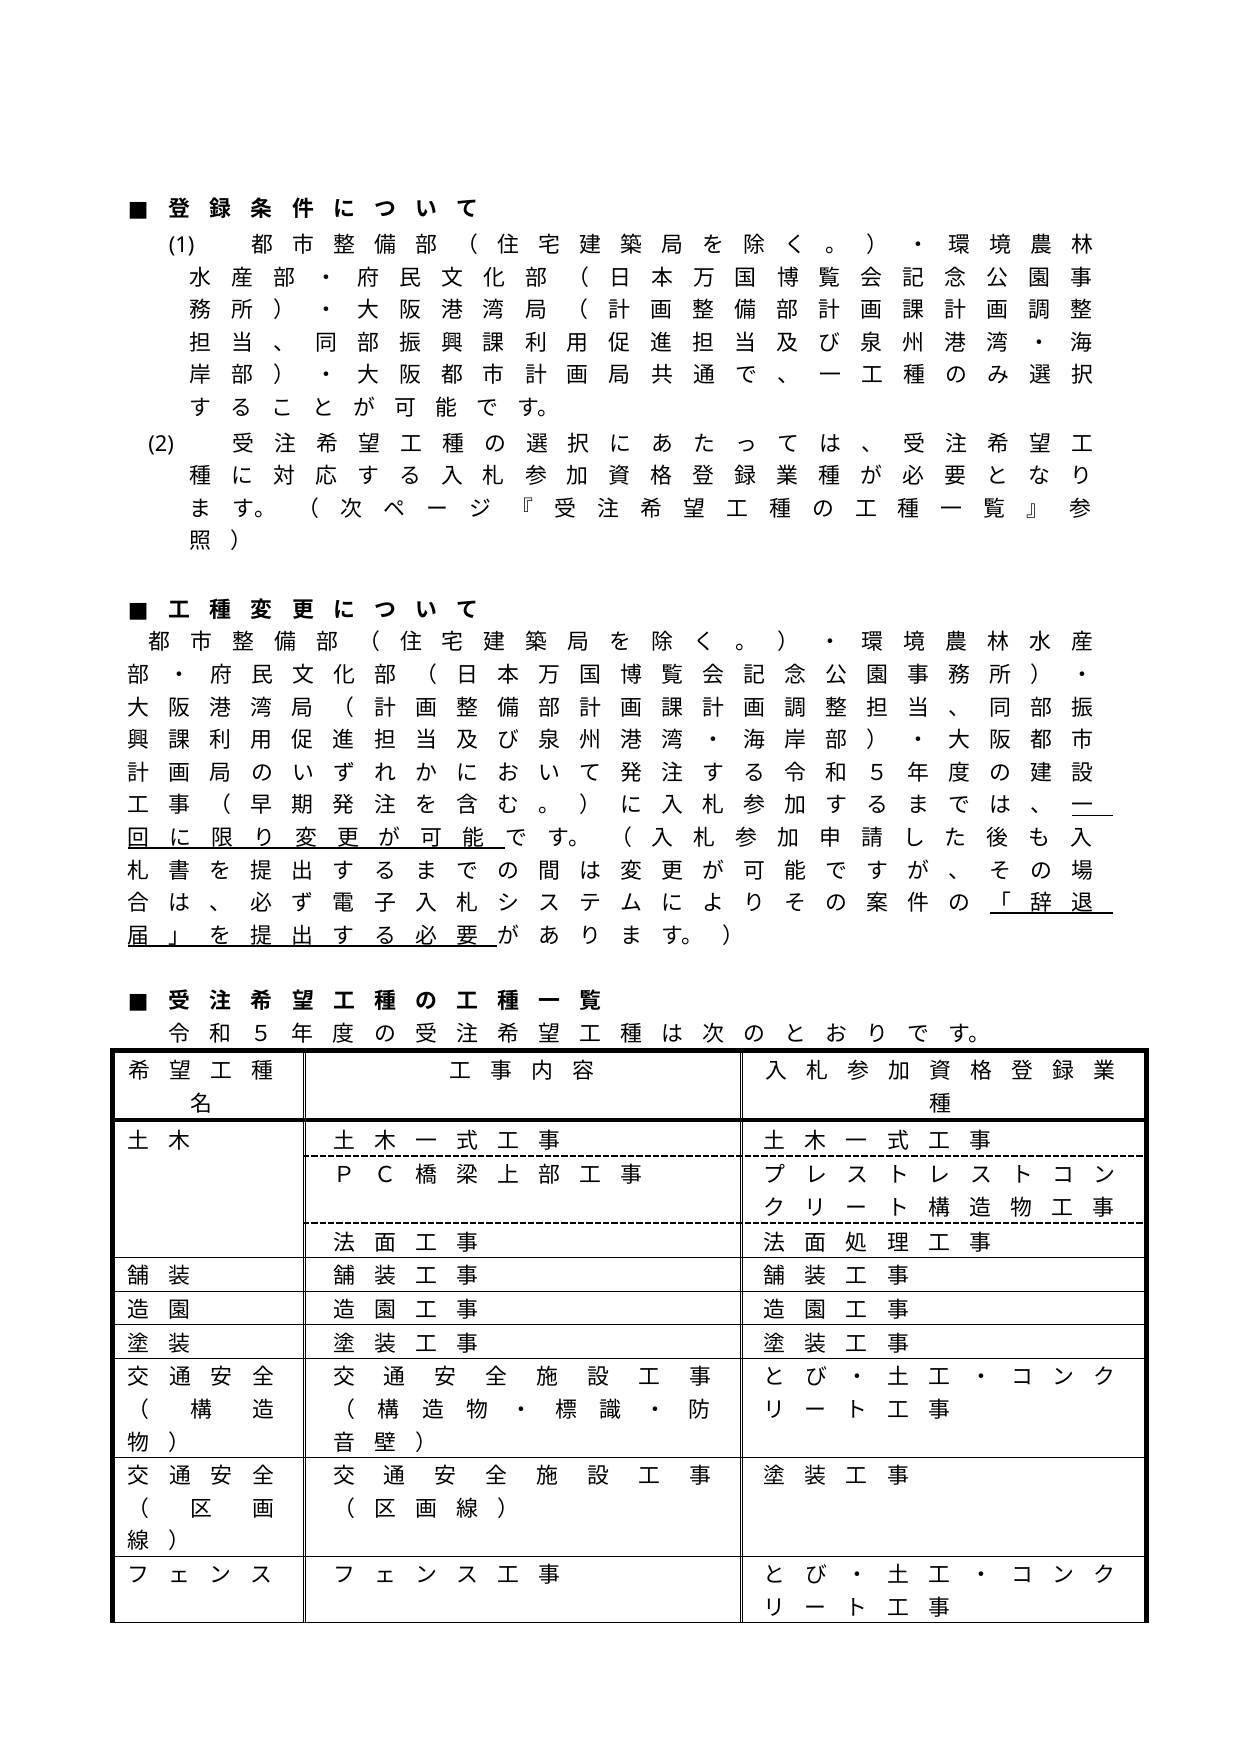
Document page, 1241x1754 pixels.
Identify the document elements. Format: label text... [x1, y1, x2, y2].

table_cell 交通安全（区画線） [115, 1458, 303, 1556]
table_cell 舗装工事 [743, 1258, 1144, 1291]
table_header 希望工種名 [115, 1053, 303, 1118]
table_cell 交通安全施設工事（構造物・標識・防音壁） [306, 1359, 740, 1457]
table_cell プレストレストコンクリート構造物工事 [743, 1155, 1144, 1222]
table_cell 造園 [115, 1292, 303, 1324]
table_cell 塗装工事 [743, 1458, 1144, 1556]
table_cell 塗装工事 [743, 1325, 1144, 1358]
text (1) 都市整備部（住宅建築局を除く。）・環境農林水産部・府民文化部（日本万国博覧会記念公園事務所）・大阪港湾局（計画整備部計画課計画調整担当、同部振興課利用促進担当及び泉州港湾・海岸部）・大阪都市計画局共通で、一工種のみ選択することが可能です。 [128, 226, 1113, 422]
table_cell 舗装工事 [306, 1258, 740, 1291]
table_cell フェンス工事 [306, 1557, 740, 1622]
table_cell 土木一式工事 [306, 1122, 740, 1155]
table_cell とび・土工・コンクリート工事 [743, 1557, 1144, 1622]
table_cell とび・土工・コンクリート工事 [743, 1359, 1144, 1457]
table_cell 塗装 [115, 1325, 303, 1358]
table_header 入札参加資格登録業種 [743, 1053, 1144, 1118]
text ■受注希望工種の工種一覧 [128, 983, 1113, 1015]
table_cell 法面工事 [306, 1222, 740, 1257]
text (2) 受注希望工種の選択にあたっては、受注希望工種に対応する入札参加資格登録業種が必要となります。（次ページ『受注希望工種の工種一覧』参照） [148, 425, 1113, 556]
table_cell フェンス [115, 1557, 303, 1622]
table_header 工事内容 [306, 1053, 740, 1118]
text 都市整備部（住宅建築局を除く。）・環境農林水産部・府民文化部（日本万国博覧会記念公園事務所）・大阪港湾局（計画整備部計画課計画調整担当、同部振興課利用促進担当及び泉州港湾・海岸部）・大阪都市計画局のいずれかにおいて発注する令和５年度の建設工事（早期発注を含む。）に入札参加するまでは、一回に限り変更が可能です。（入札参加申請した後も入札書を提出するまでの間は変更が可能ですが、その場合は、必ず電子入札システムによりその案件の「辞退届」を提出する必要があります。） [128, 624, 1113, 950]
table_cell 土木一式工事 [743, 1122, 1144, 1155]
text ■工種変更について [128, 591, 1113, 624]
text ■登録条件について [128, 191, 1113, 223]
table_cell 交通安全施設工事（区画線） [306, 1458, 740, 1556]
table_cell 造園工事 [306, 1292, 740, 1324]
table_cell 交通安全（構造物） [115, 1359, 303, 1457]
text 令和５年度の受注希望工種は次のとおりです。 [128, 1015, 1113, 1048]
table_cell 塗装工事 [306, 1325, 740, 1358]
table_cell 法面処理工事 [743, 1222, 1144, 1257]
table_cell 舗装 [115, 1258, 303, 1291]
table_cell ＰＣ橋梁上部工事 [306, 1155, 740, 1222]
table_cell 造園工事 [743, 1292, 1144, 1324]
table_cell 土木 [115, 1122, 303, 1257]
